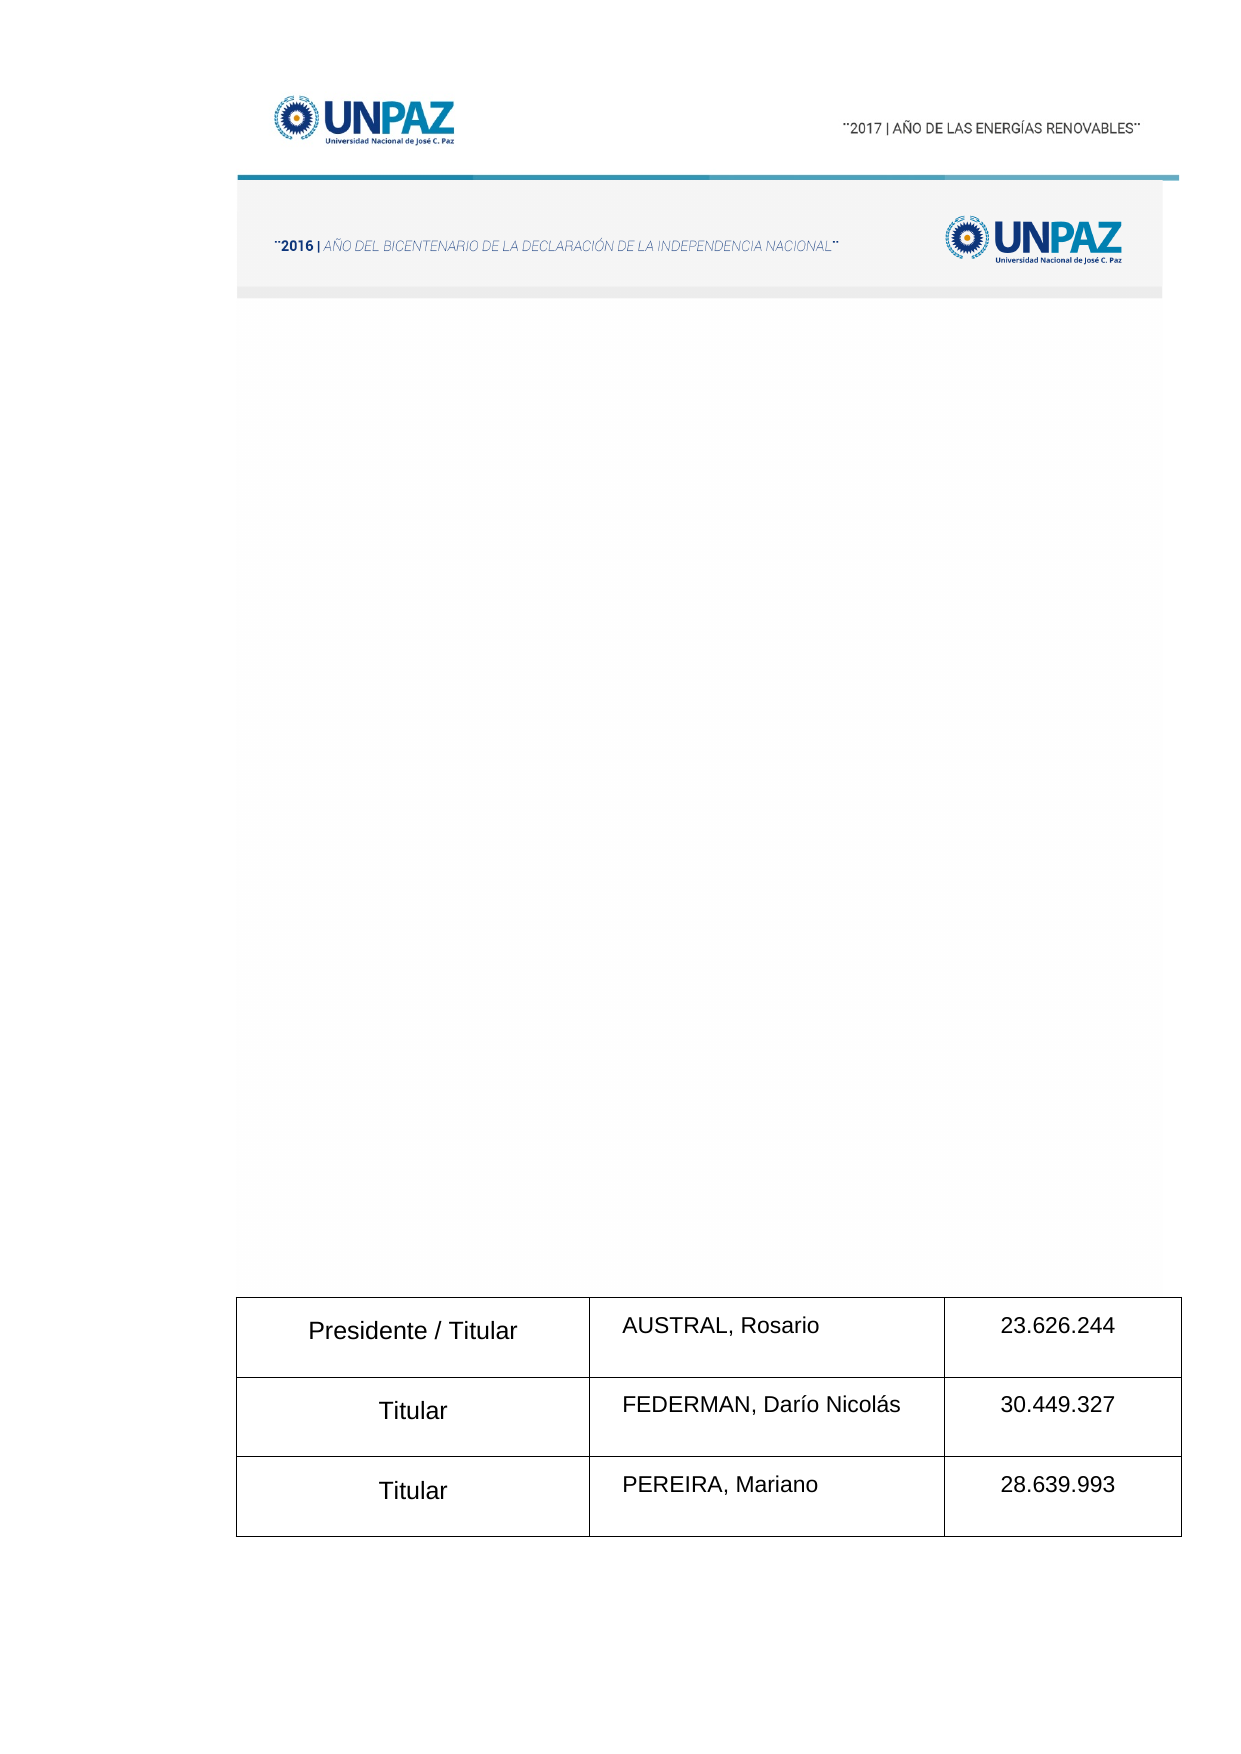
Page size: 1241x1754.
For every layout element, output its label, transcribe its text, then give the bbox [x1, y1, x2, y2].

table_cell PEREIRA, Mariano [590, 1457, 944, 1536]
table_cell 23.626.244 [945, 1298, 1181, 1377]
table_cell Titular [237, 1378, 589, 1456]
table_cell Titular [237, 1457, 589, 1536]
table_cell Presidente / Titular [237, 1298, 589, 1377]
table_cell 28.639.993 [945, 1457, 1181, 1536]
table_cell FEDERMAN, Darío Nicolás [590, 1378, 944, 1456]
picture [236, 59, 1180, 1297]
table_cell 30.449.327 [945, 1378, 1181, 1456]
table_cell AUSTRAL, Rosario [590, 1298, 944, 1377]
